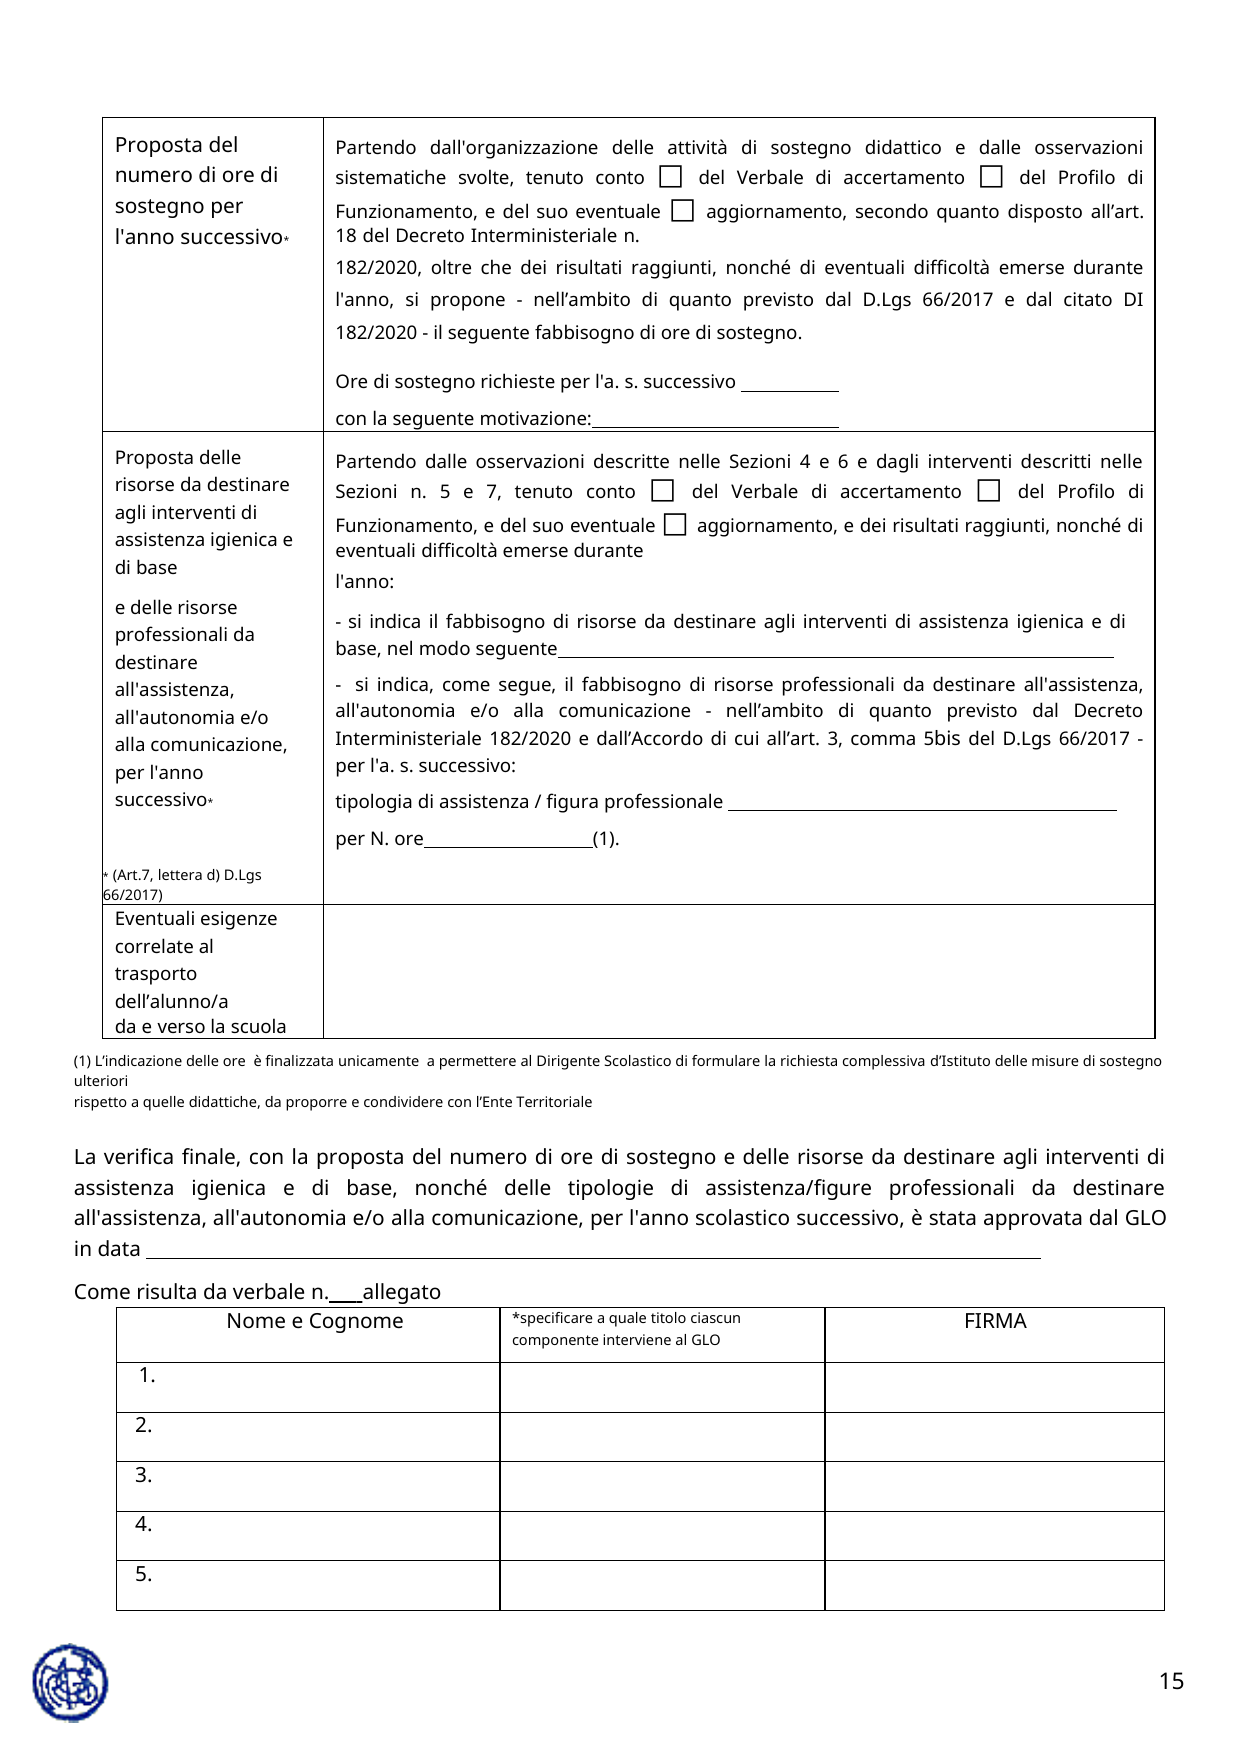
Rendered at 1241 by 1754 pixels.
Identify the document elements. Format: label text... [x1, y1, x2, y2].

table_cell Proposta delle risorse da destinare agli interventi di assistenza igienica e di base e delle risorse professionali da destinare all'assistenza, all'autonomia e/o alla comunicazione, per l'anno successivo* * (Art.7, lettera d) D.Lgs 66/2017) [103, 432, 323, 904]
text (1) L’indicazione delle ore è finalizzata unicamente a permettere al Dirigente Scolastico di formulare la richiesta complessiva d’Istituto delle misure di sostegno ulteriori [74, 1051, 1217, 1091]
table_cell 5. [117, 1561, 499, 1610]
text rispetto a quelle didattiche, da proporre e condividere con l’Ente Territoriale [74, 1092, 1217, 1112]
table_cell [501, 1363, 824, 1412]
table_cell [826, 1462, 1164, 1511]
table_header *specificare a quale titolo ciascun componente interviene al GLO [501, 1308, 824, 1362]
table_cell [826, 1561, 1164, 1610]
table_cell [501, 1413, 824, 1461]
table_cell 1. [117, 1363, 499, 1412]
table_cell Partendo dalle osservazioni descritte nelle Sezioni 4 e 6 e dagli interventi descritti nelle Sezioni n. 5 e 7, tenuto conto □ del Verbale di accertamento □ del Profilo di Funzionamento, e del suo eventuale □ aggiornamento, e dei risultati raggiunti, nonché di eventuali difficoltà emerse durante l'anno: si indica il fabbisogno di risorse da destinare agli interventi di assistenza igienica e di base, nel modo seguente si indica, come segue, il fabbisogno di risorse professionali da destinare all'assistenza, all'autonomia e/o alla comunicazione - nell’ambito di quanto previsto dal Decreto Interministeriale 182/2020 e dall’Accordo di cui all’art. 3, comma 5bis del D.Lgs 66/2017 - per l'a. s. successivo: tipologia di assistenza / figura professionale per N. ore (1). [324, 432, 1154, 904]
table_cell 2. [117, 1413, 499, 1461]
table_cell [501, 1561, 824, 1610]
table_header Partendo dall'organizzazione delle attività di sostegno didattico e dalle osservazioni sistematiche svolte, tenuto conto □ del Verbale di accertamento □ del Profilo di Funzionamento, e del suo eventuale □ aggiornamento, secondo quanto disposto all’art. 18 del Decreto Interministeriale n. 182/2020, oltre che dei risultati raggiunti, nonché di eventuali difficoltà emerse durante l'anno, si propone - nell’ambito di quanto previsto dal D.Lgs 66/2017 e dal citato DI 182/2020 - il seguente fabbisogno di ore di sostegno. Ore di sostegno richieste per l'a. s. successivo con la seguente motivazione: [324, 118, 1154, 431]
table_cell 3. [117, 1462, 499, 1511]
text Come risulta da verbale n. allegato [74, 1277, 1217, 1305]
table_cell 4. [117, 1512, 499, 1560]
table_cell [826, 1363, 1164, 1412]
table_cell [501, 1462, 824, 1511]
table_header Proposta del numero di ore di sostegno per l'anno successivo* [103, 118, 323, 431]
table_header FIRMA [826, 1308, 1164, 1362]
table_cell Eventuali esigenze correlate al trasporto dell’alunno/a da e verso la scuola [103, 905, 323, 1038]
table_header Nome e Cognome [117, 1308, 499, 1362]
text La verifica finale, con la proposta del numero di ore di sostegno e delle risorse da destinare agli interventi di assistenza igienica e di base, nonché delle tipologie di assistenza/figure professionali da destinare all'assistenza, all'autonomia e/o alla comunicazione, per l'anno scolastico successivo, è stata approvata dal GLO in data [74, 1142, 1167, 1262]
table_cell [826, 1512, 1164, 1560]
table_cell [501, 1512, 824, 1560]
table_cell [324, 905, 1154, 1038]
table_cell [826, 1413, 1164, 1461]
picture [31, 1643, 111, 1723]
